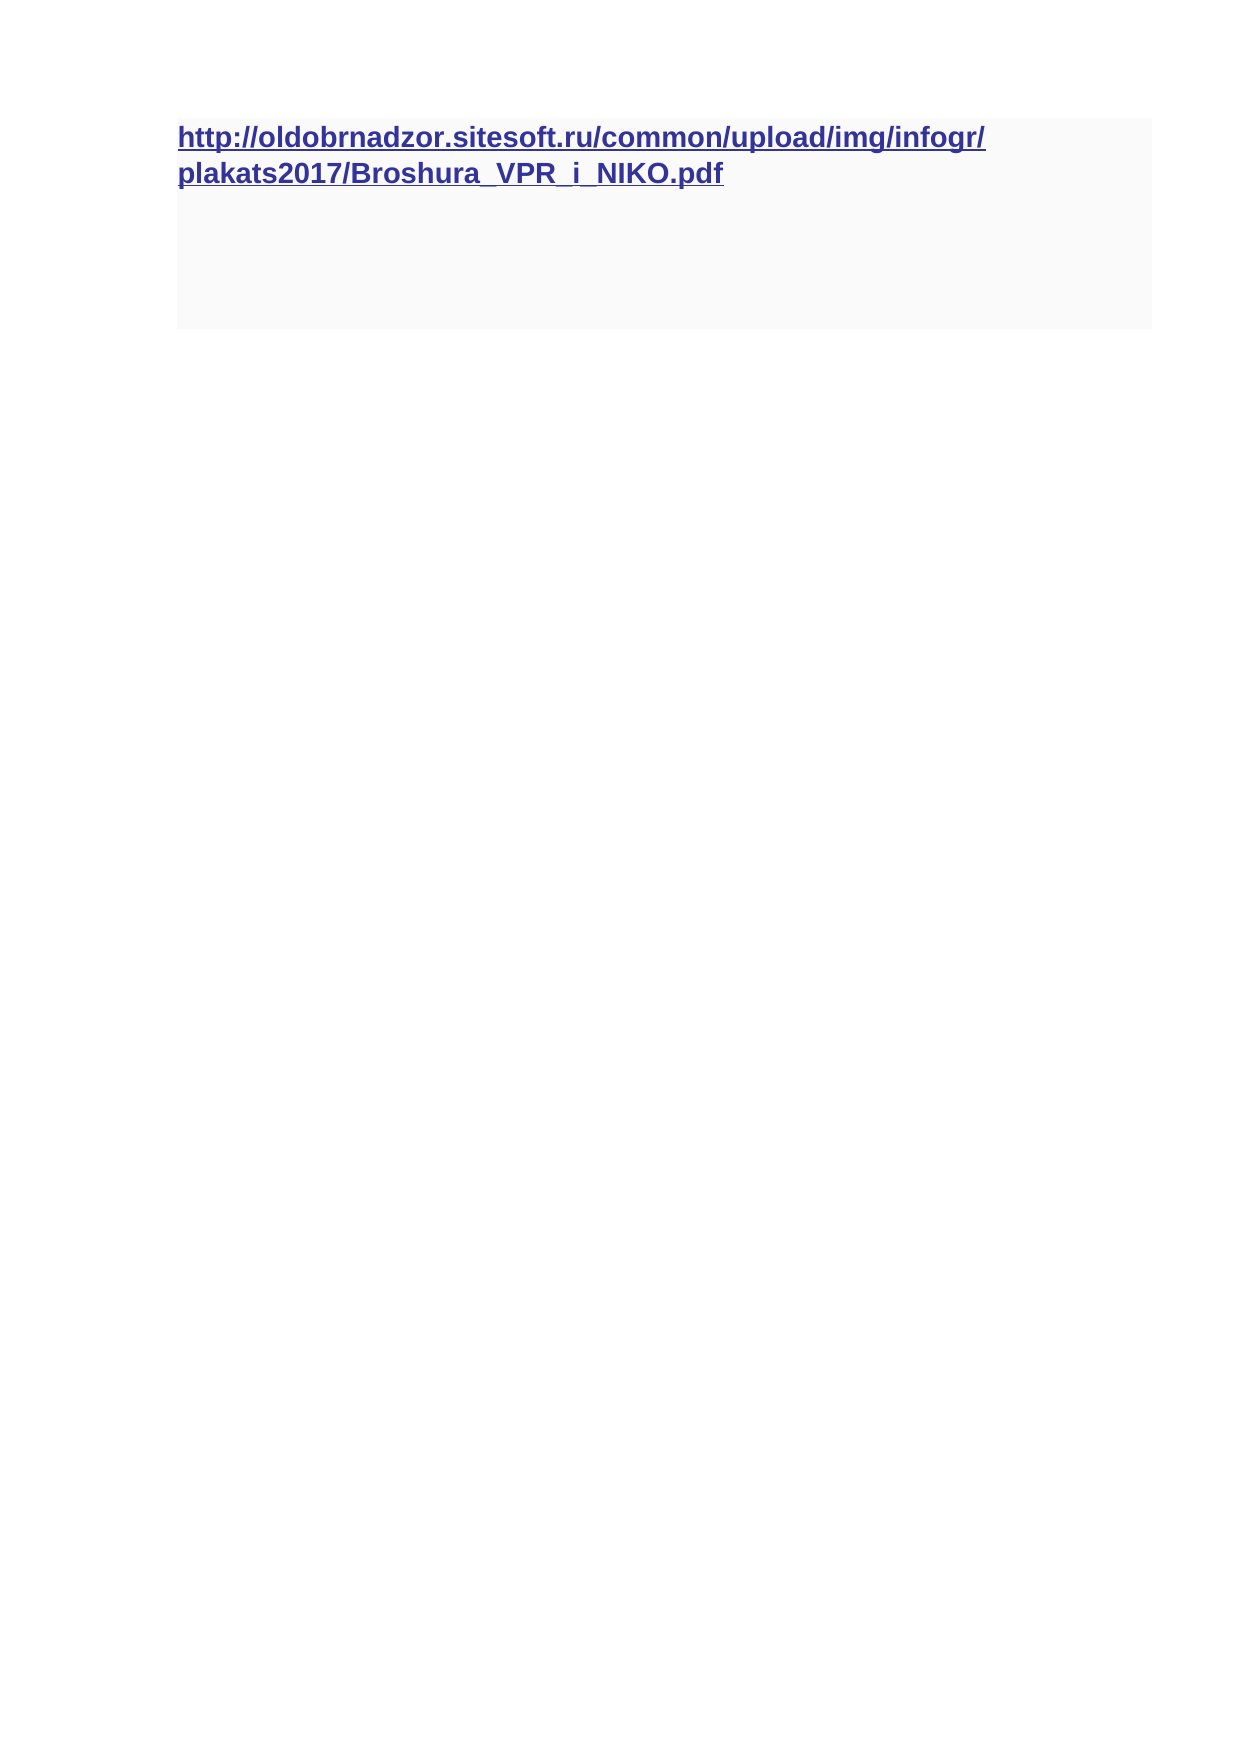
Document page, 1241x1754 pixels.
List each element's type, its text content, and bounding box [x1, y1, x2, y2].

text http://oldobrnadzor.sitesoft.ru/common/upload/img/infogr/plakats2017/Broshura_VPR_i_NIKO.pdf [177, 118, 1152, 189]
